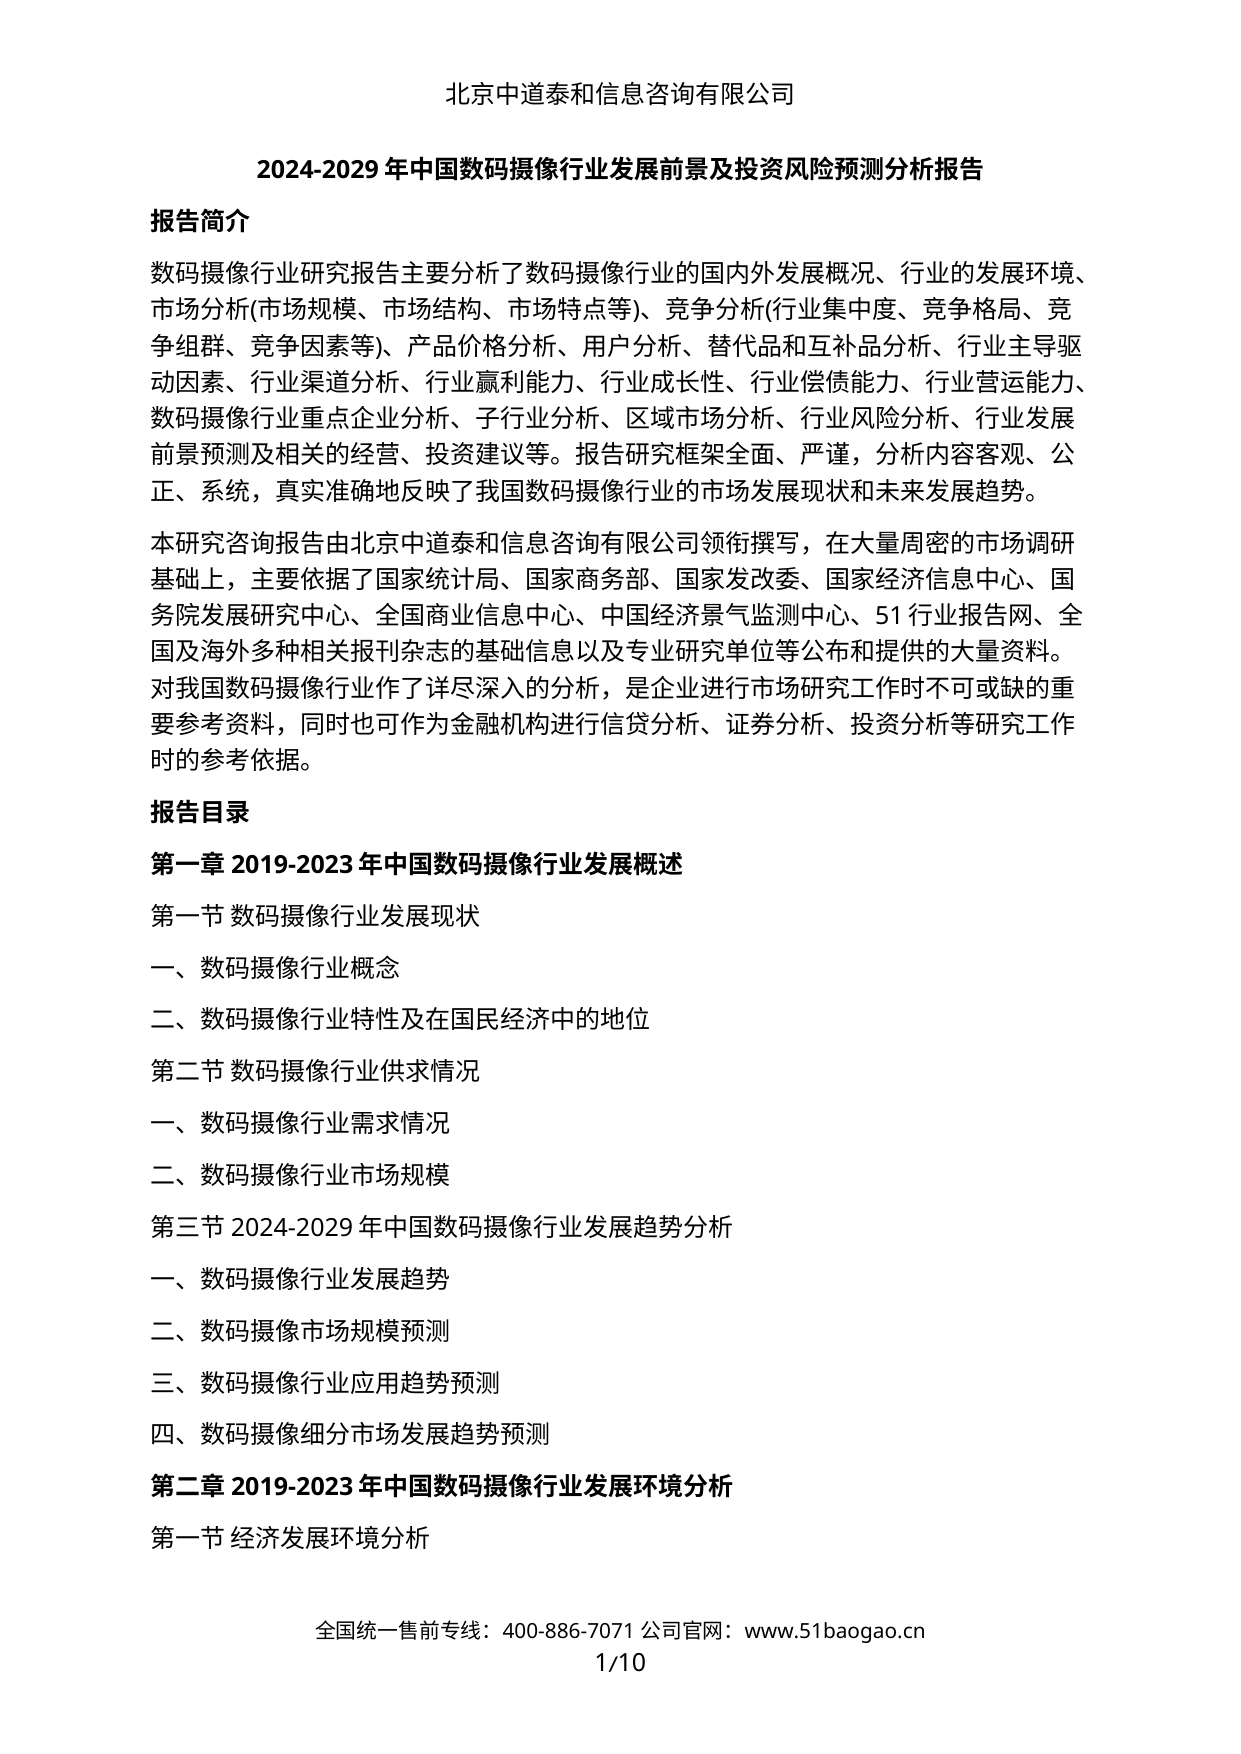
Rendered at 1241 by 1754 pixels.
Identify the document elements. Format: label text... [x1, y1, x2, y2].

text 第一节 数码摄像行业发展现状 [150, 896, 1090, 932]
text 一、数码摄像行业需求情况 [150, 1104, 1090, 1140]
text 第二节 数码摄像行业供求情况 [150, 1052, 1090, 1088]
text 本研究咨询报告由北京中道泰和信息咨询有限公司领衔撰写，在大量周密的市场调研基础上，主要依据了国家统计局、国家商务部、国家发改委、国家经济信息中心、国务院发展研究中心、全国商业信息中心、中国经济景气监测中心、51行业报告网、全国及海外多种相关报刊杂志的基础信息以及专业研究单位等公布和提供的大量资料。对我国数码摄像行业作了详尽深入的分析，是企业进行市场研究工作时不可或缺的重要参考资料，同时也可作为金融机构进行信贷分析、证券分析、投资分析等研究工作时的参考依据。 [150, 523, 1090, 777]
text 二、数码摄像市场规模预测 [150, 1311, 1090, 1347]
text 一、数码摄像行业概念 [150, 948, 1090, 984]
text 2024-2029年中国数码摄像行业发展前景及投资风险预测分析报告 [150, 150, 1090, 186]
text 二、数码摄像行业特性及在国民经济中的地位 [150, 1000, 1090, 1036]
text 四、数码摄像细分市场发展趋势预测 [150, 1415, 1090, 1451]
text 第三节 2024-2029年中国数码摄像行业发展趋势分析 [150, 1207, 1090, 1244]
text 二、数码摄像行业市场规模 [150, 1156, 1090, 1192]
text 一、数码摄像行业发展趋势 [150, 1259, 1090, 1296]
text 第一节 经济发展环境分析 [150, 1519, 1090, 1555]
text 第一章 2019-2023年中国数码摄像行业发展概述 [150, 844, 1090, 881]
text 三、数码摄像行业应用趋势预测 [150, 1363, 1090, 1399]
text 报告目录 [150, 792, 1090, 829]
text 数码摄像行业研究报告主要分析了数码摄像行业的国内外发展概况、行业的发展环境、市场分析(市场规模、市场结构、市场特点等)、竞争分析(行业集中度、竞争格局、竞争组群、竞争因素等)、产品价格分析、用户分析、替代品和互补品分析、行业主导驱动因素、行业渠道分析、行业赢利能力、行业成长性、行业偿债能力、行业营运能力、数码摄像行业重点企业分析、子行业分析、区域市场分析、行业风险分析、行业发展前景预测及相关的经营、投资建议等。报告研究框架全面、严谨，分析内容客观、公正、系统，真实准确地反映了我国数码摄像行业的市场发展现状和未来发展趋势。 [150, 254, 1090, 507]
text 第二章 2019-2023年中国数码摄像行业发展环境分析 [150, 1467, 1090, 1503]
text 报告简介 [150, 202, 1090, 238]
